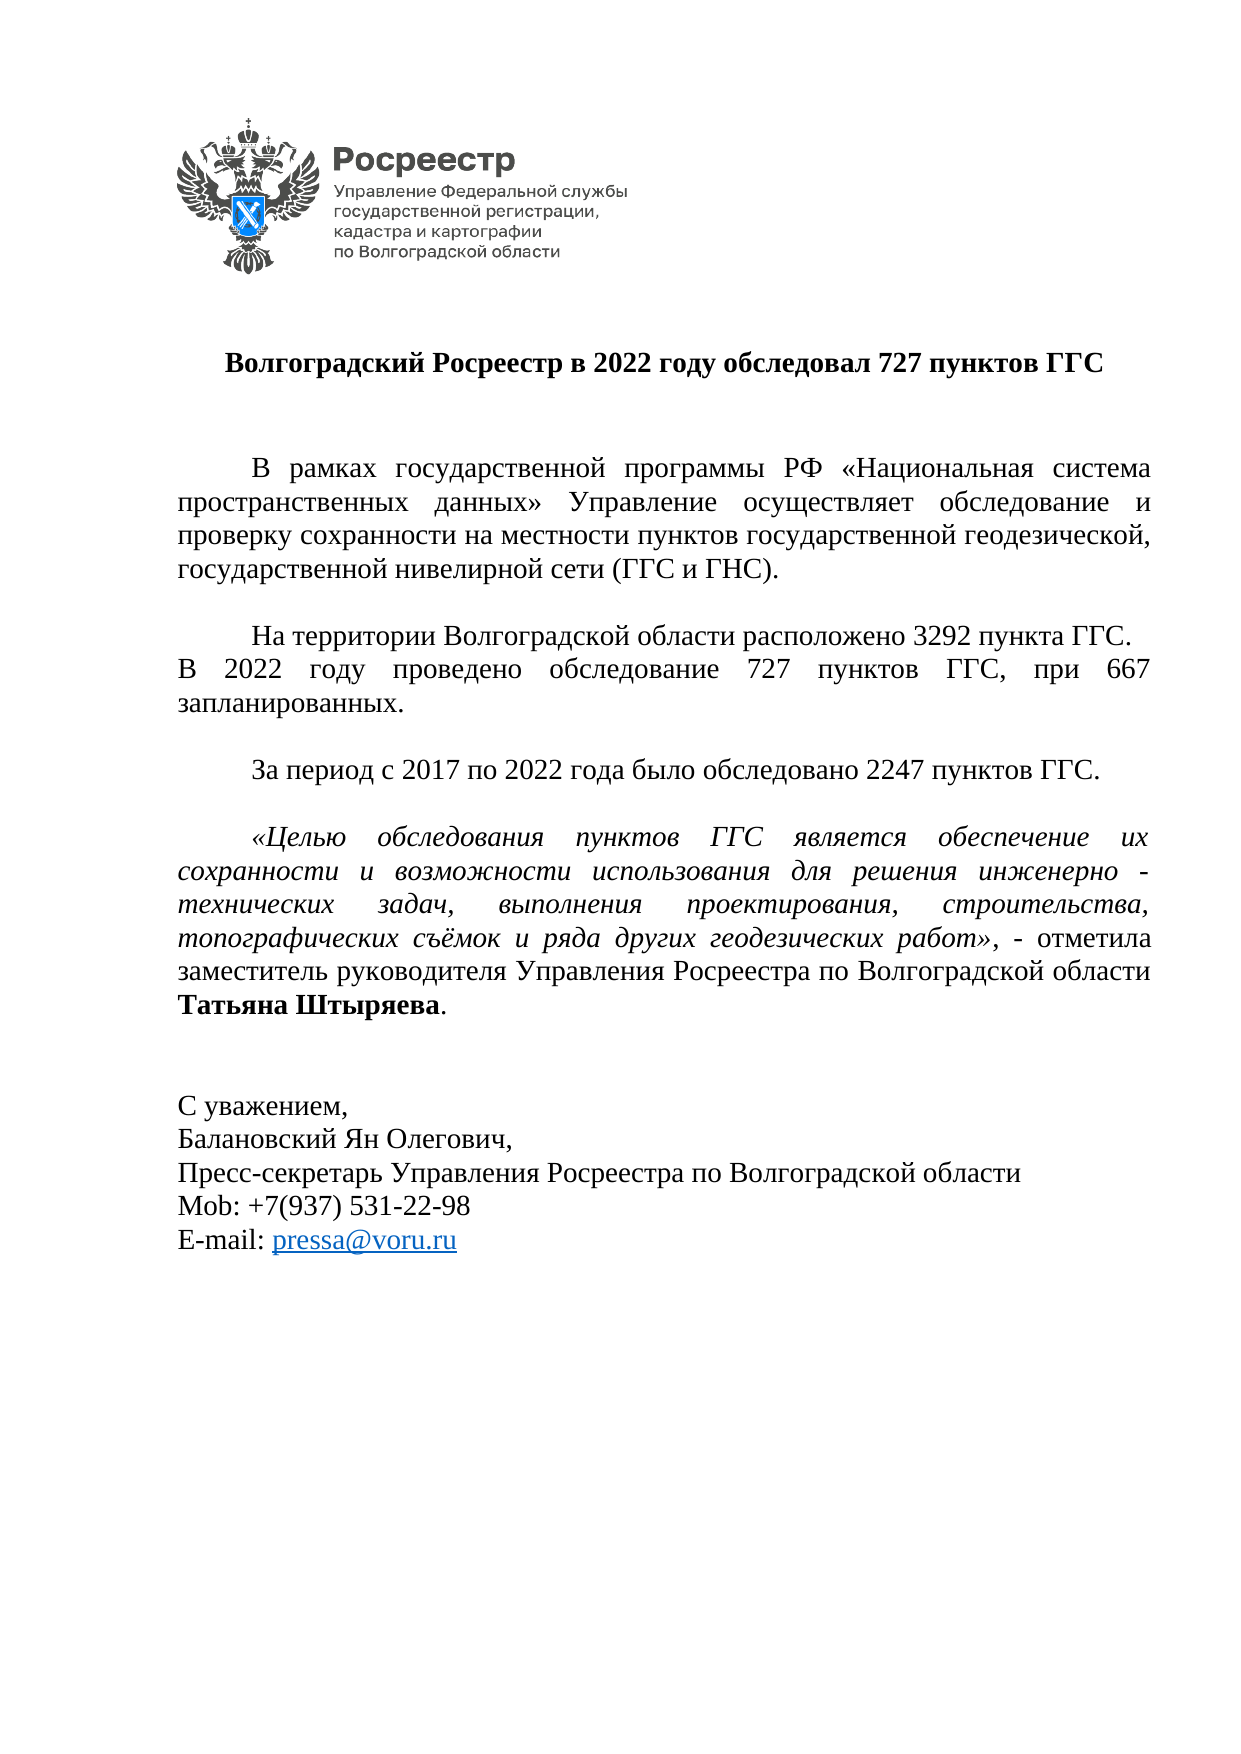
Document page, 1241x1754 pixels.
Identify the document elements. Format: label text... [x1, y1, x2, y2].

subtitle Волгоградский Росреестр в 2022 году обследовал 727 пунктов ГГС [177, 345, 1152, 378]
text E-mail: pressa@voru.ru [177, 1222, 1152, 1255]
picture [177, 118, 636, 276]
text Балановский Ян Олегович, [177, 1121, 1152, 1155]
text Mob: +7(937) 531-22-98 [177, 1188, 1152, 1222]
text «Целью обследования пунктов ГГС является обеспечение их сохранности и возможности использования для решения инженерно - технических задач, выполнения проектирования, строительства, топографических съёмок и ряда других геодезических работ», - отметила заместитель руководителя Управления Росреестра по Волгоградской области Татьяна Штыряева. [177, 819, 1152, 1021]
text В рамках государственной программы РФ «Национальная система пространственных данных» Управление осуществляет обследование и проверку сохранности на местности пунктов государственной геодезической, государственной нивелирной сети (ГГС и ГНС). [177, 450, 1152, 584]
text Пресс-секретарь Управления Росреестра по Волгоградской области [177, 1155, 1152, 1188]
text В 2022 году проведено обследование 727 пунктов ГГС, при 667 запланированных. [177, 652, 1152, 719]
text За период с 2017 по 2022 года было обследовано 2247 пунктов ГГС. [177, 752, 1152, 786]
text С уважением, [177, 1088, 1152, 1121]
text На территории Волгоградской области расположено 3292 пункта ГГС. [177, 618, 1152, 652]
